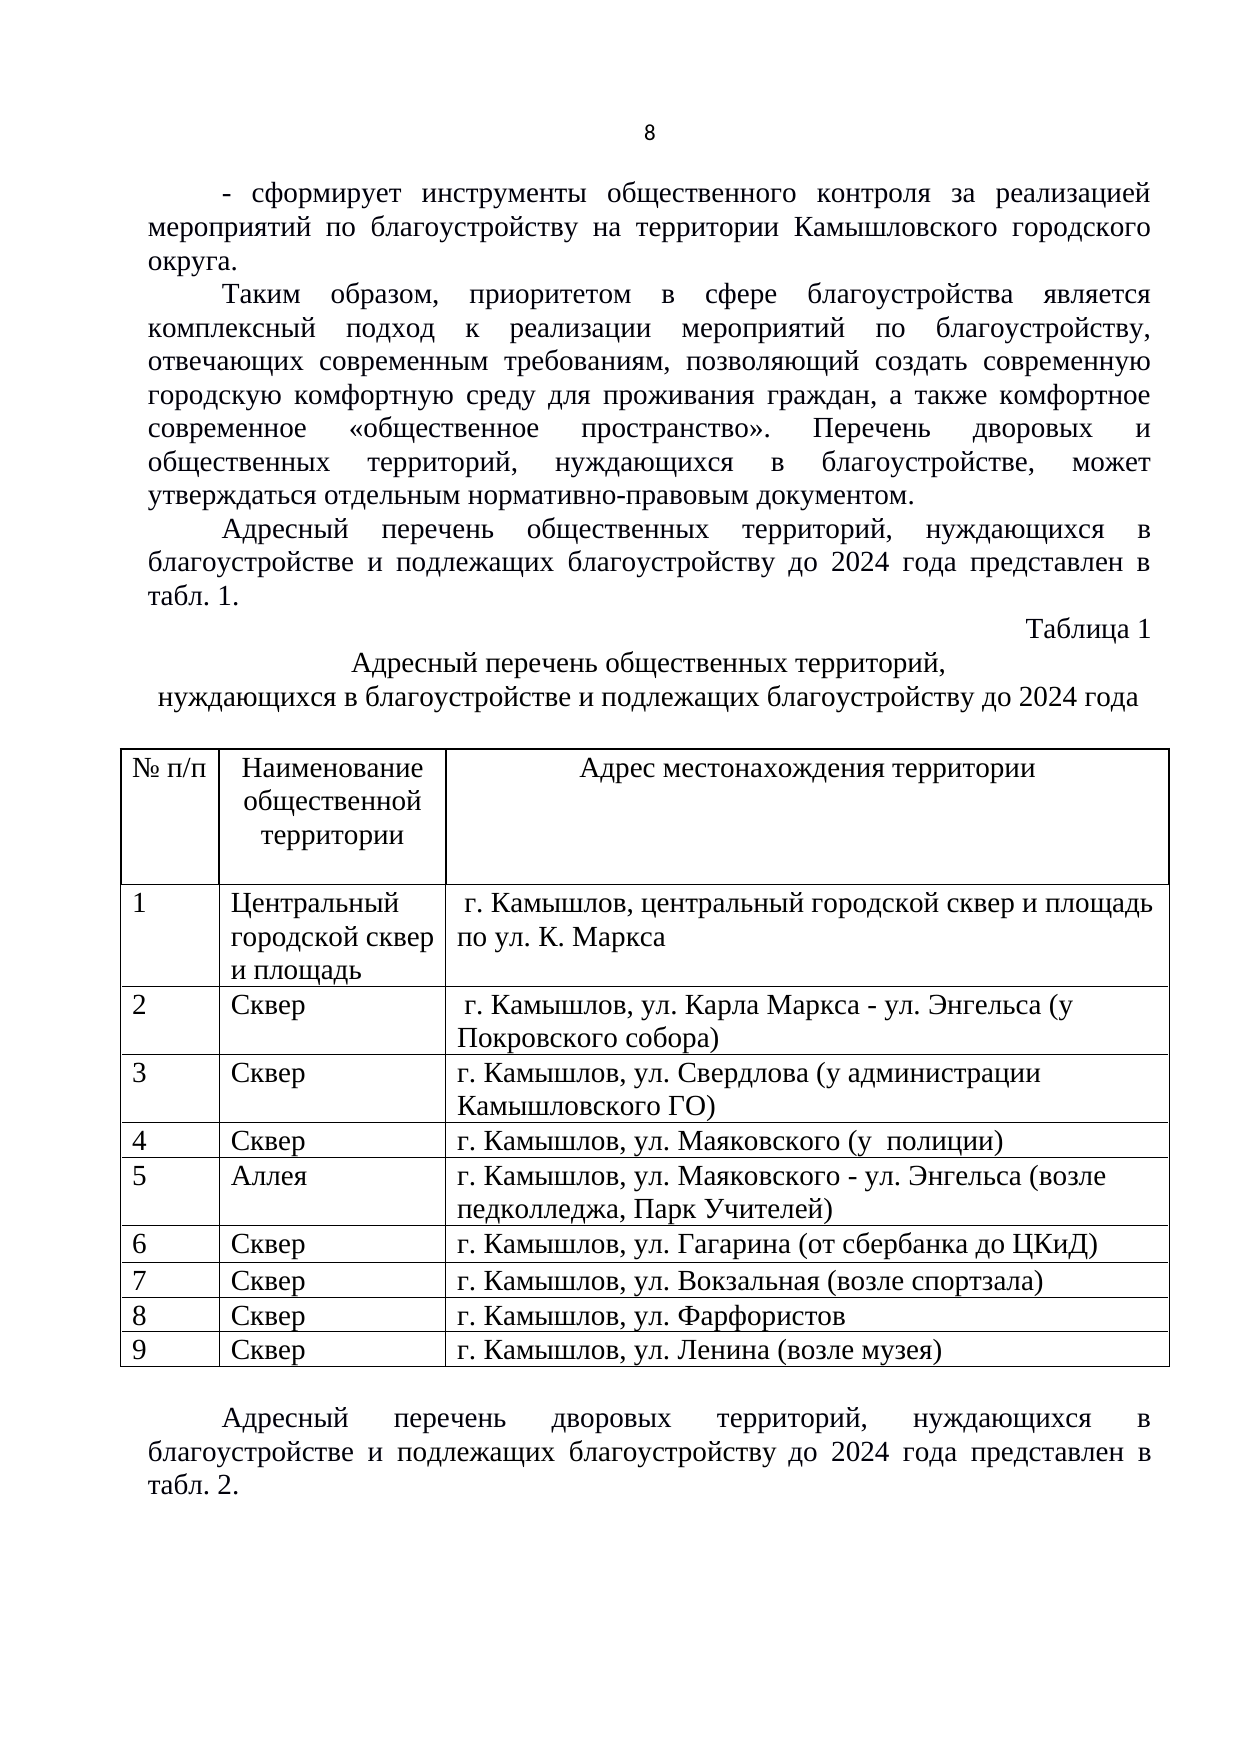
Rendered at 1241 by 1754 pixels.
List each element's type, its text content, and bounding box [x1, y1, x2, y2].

table_cell г. Камышлов, центральный городской сквер и площадь по ул. К. Маркса [446, 885, 1169, 986]
table_cell г. Камышлов, ул. Гагарина (от сбербанка до ЦКиД) [446, 1225, 1169, 1262]
table_cell Сквер [220, 1298, 445, 1331]
table_header Наименование общественной территории [220, 750, 445, 884]
table_cell 8 [121, 1297, 219, 1331]
table_cell г. Камышлов, ул. Фарфористов [446, 1297, 1169, 1331]
table_cell г. Камышлов, ул. Вокзальная (возле спортзала) [446, 1262, 1169, 1297]
table_cell г. Камышлов, ул. Маяковского (у полиции) [446, 1122, 1169, 1157]
table_cell г. Камышлов, ул. Маяковского - ул. Энгельса (возле педколледжа, Парк Учителей) [446, 1157, 1169, 1225]
table_header Адрес местонахождения территории [447, 750, 1168, 884]
table_cell 1 [121, 885, 219, 986]
table_cell г. Камышлов, ул. Ленина (возле музея) [446, 1331, 1169, 1366]
text Таким образом, приоритетом в сфере благоустройства является комплексный подход к реализации мероприятий по благоустройству, отвечающих современным требованиям, позволяющий создать современную городскую комфортную среду для проживания граждан, а также комфортное современное «общественное пространство». Перечень дворовых и общественных территорий, нуждающихся в благоустройстве, может утверждаться отдельным нормативно-правовым документом. [148, 276, 1152, 511]
text нуждающихся в благоустройстве и подлежащих благоустройству до 2024 года [148, 679, 1149, 712]
table_cell 5 [121, 1157, 219, 1225]
table_cell Центральный городской сквер и площадь [220, 885, 445, 986]
table_cell 9 [121, 1331, 219, 1366]
table_cell Сквер [220, 1263, 445, 1297]
text - сформирует инструменты общественного контроля за реализацией мероприятий по благоустройству на территории Камышловского городского округа. [148, 176, 1152, 276]
table_cell 2 [121, 986, 219, 1054]
table_cell Сквер [220, 1332, 445, 1366]
table_cell Аллея [220, 1158, 445, 1225]
table_cell Сквер [220, 1055, 445, 1122]
text Адресный перечень дворовых территорий, нуждающихся в благоустройстве и подлежащих благоустройству до 2024 года представлен в табл. 2. [148, 1400, 1152, 1501]
table_cell Сквер [220, 987, 445, 1054]
table_cell Сквер [220, 1226, 445, 1262]
table_cell 7 [121, 1262, 219, 1297]
table_cell г. Камышлов, ул. Карла Маркса - ул. Энгельса (у Покровского собора) [446, 986, 1169, 1054]
table_cell 3 [121, 1054, 219, 1122]
table_cell 4 [121, 1122, 219, 1157]
table_header № п/п [122, 750, 218, 884]
text Адресный перечень общественных территорий, [148, 645, 1149, 679]
text Адресный перечень общественных территорий, нуждающихся в благоустройстве и подлежащих благоустройству до 2024 года представлен в табл. 1. [148, 511, 1152, 612]
table_cell Сквер [220, 1123, 445, 1157]
table_cell 6 [121, 1225, 219, 1262]
table_cell г. Камышлов, ул. Свердлова (у администрации Камышловского ГО) [446, 1054, 1169, 1122]
text Таблица 1 [148, 612, 1152, 645]
